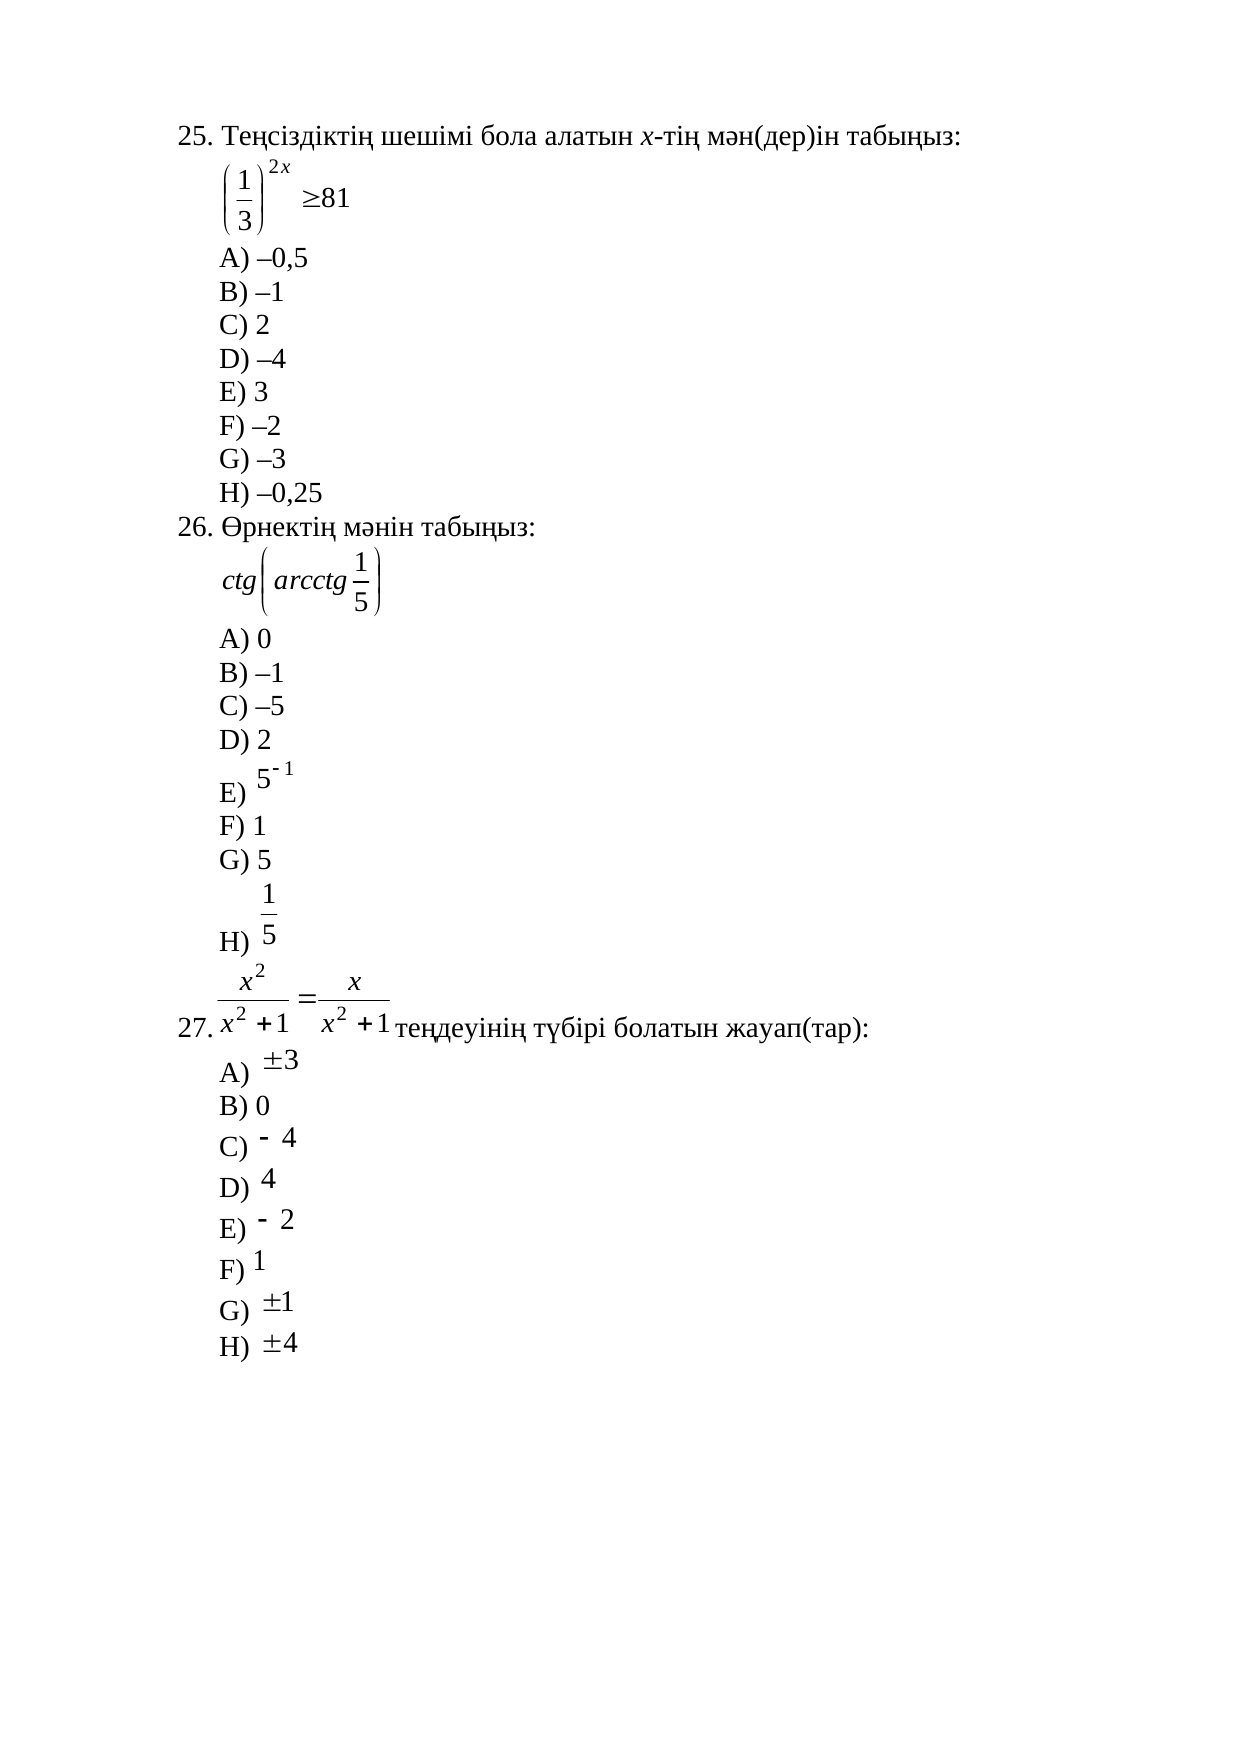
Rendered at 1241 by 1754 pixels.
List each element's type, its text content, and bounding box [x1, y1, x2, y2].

table_header 25. Теңсіздіктің шешімі бола алатын x-тің мән(дер)ін табыңыз: A) –0,5 B) –1 C) 2 D) –4 E) 3 F) –2 G) –3 H) –0,25 [166, 118, 1170, 509]
table_cell 26. Өрнектің мәнін табыңыз: A) 0 B) –1 C) –5 D) 2 E) F) 1 G) 5 H) [166, 509, 1170, 957]
table_cell 27.теңдеуінің түбірі болатын жауап(тар): A) B) 0 C) D) E) F) G) H) [166, 958, 1170, 1363]
